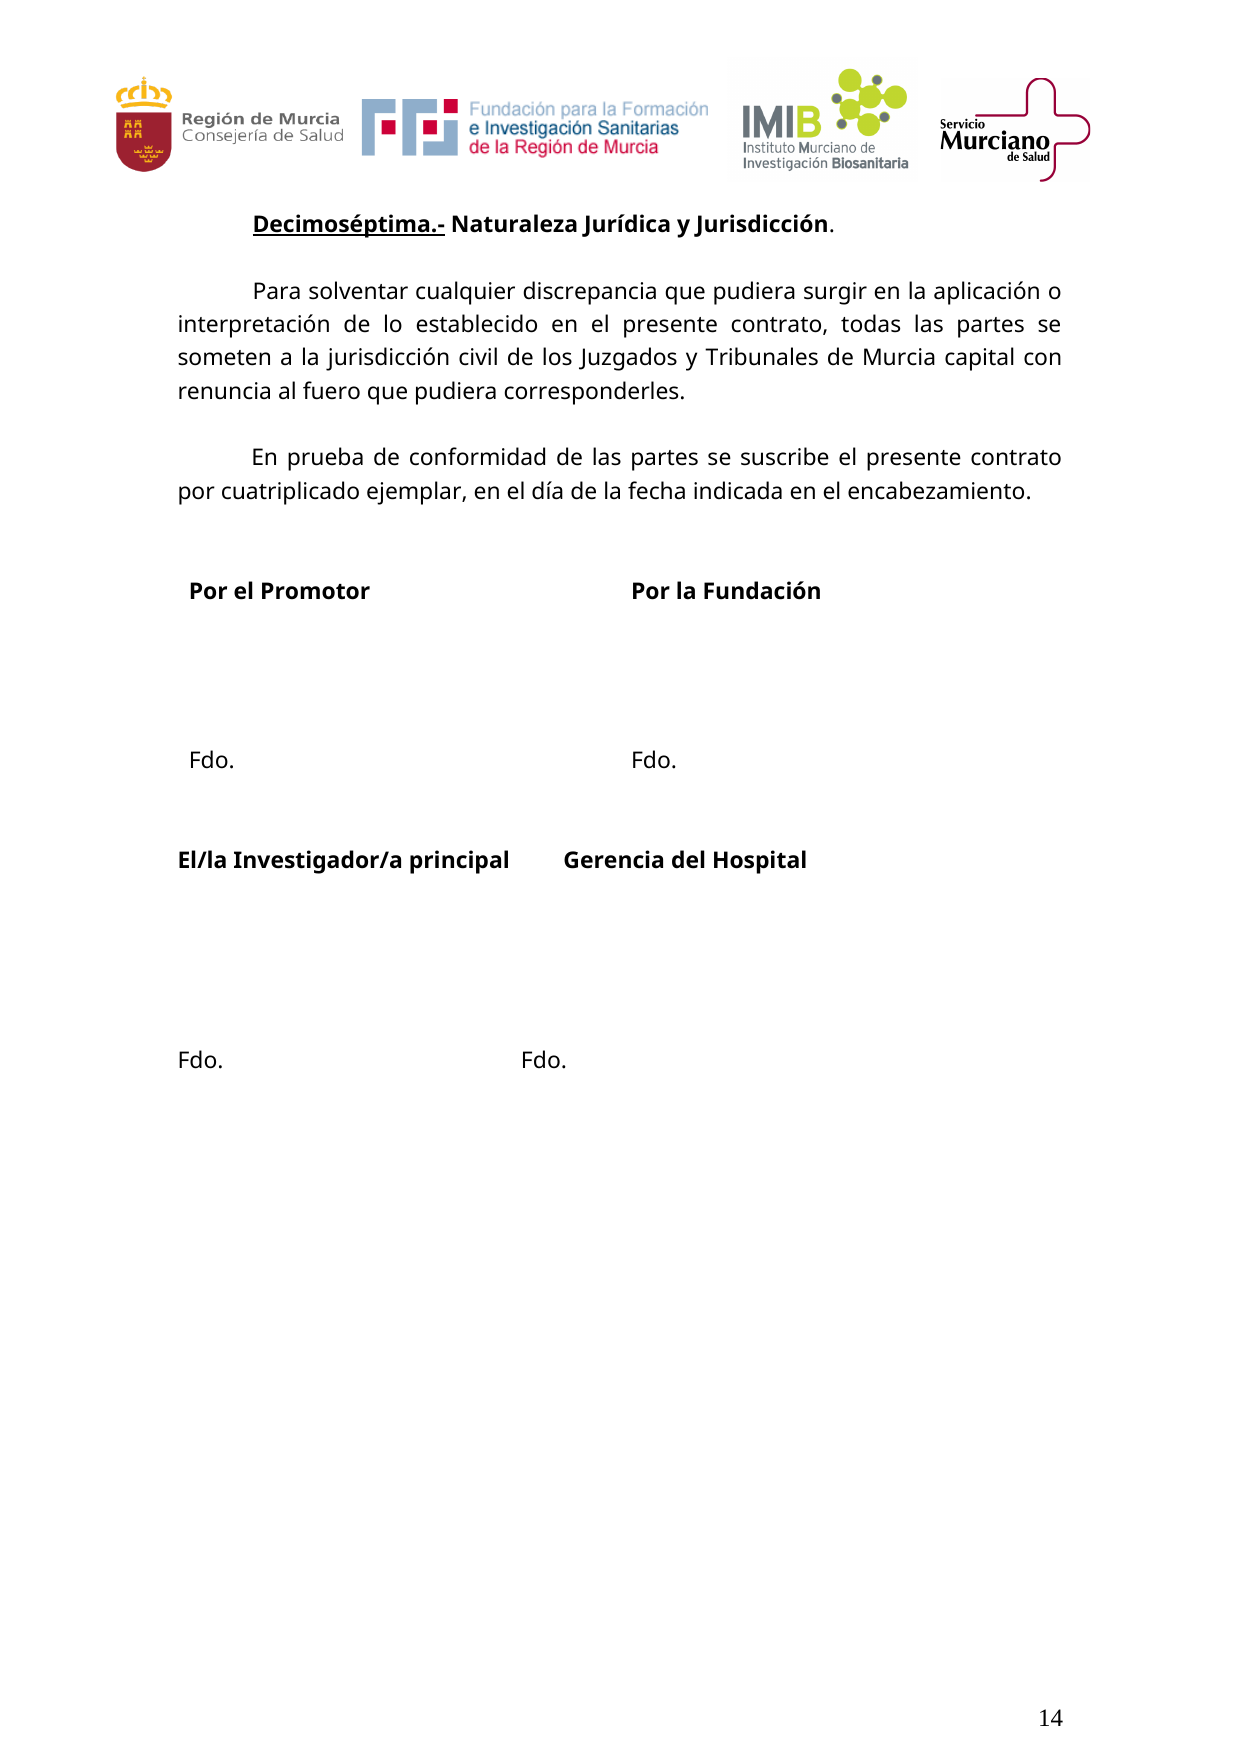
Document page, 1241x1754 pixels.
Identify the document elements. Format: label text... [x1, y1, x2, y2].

text El/la Investigador/a principal Gerencia del Hospital [177, 842, 1063, 876]
text Decimoséptima.- Naturaleza Jurídica y Jurisdicción. [177, 206, 1063, 239]
text En prueba de conformidad de las partes se suscribe el presente contrato por cuatriplicado ejemplar, en el día de la fecha indicada en el encabezamiento. [177, 439, 1063, 506]
text Fdo. Fdo. [177, 1042, 1063, 1076]
picture [17, 40, 708, 197]
picture [727, 57, 918, 182]
table_header Por el Promotor Fdo. [177, 573, 619, 776]
table_header Por la Fundación Fdo. [620, 573, 1063, 776]
picture [940, 78, 1091, 182]
text Para solventar cualquier discrepancia que pudiera surgir en la aplicación o interpretación de lo establecido en el presente contrato, todas las partes se someten a la jurisdicción civil de los Juzgados y Tribunales de Murcia capital con renuncia al fuero que pudiera corresponderles. [177, 273, 1063, 406]
